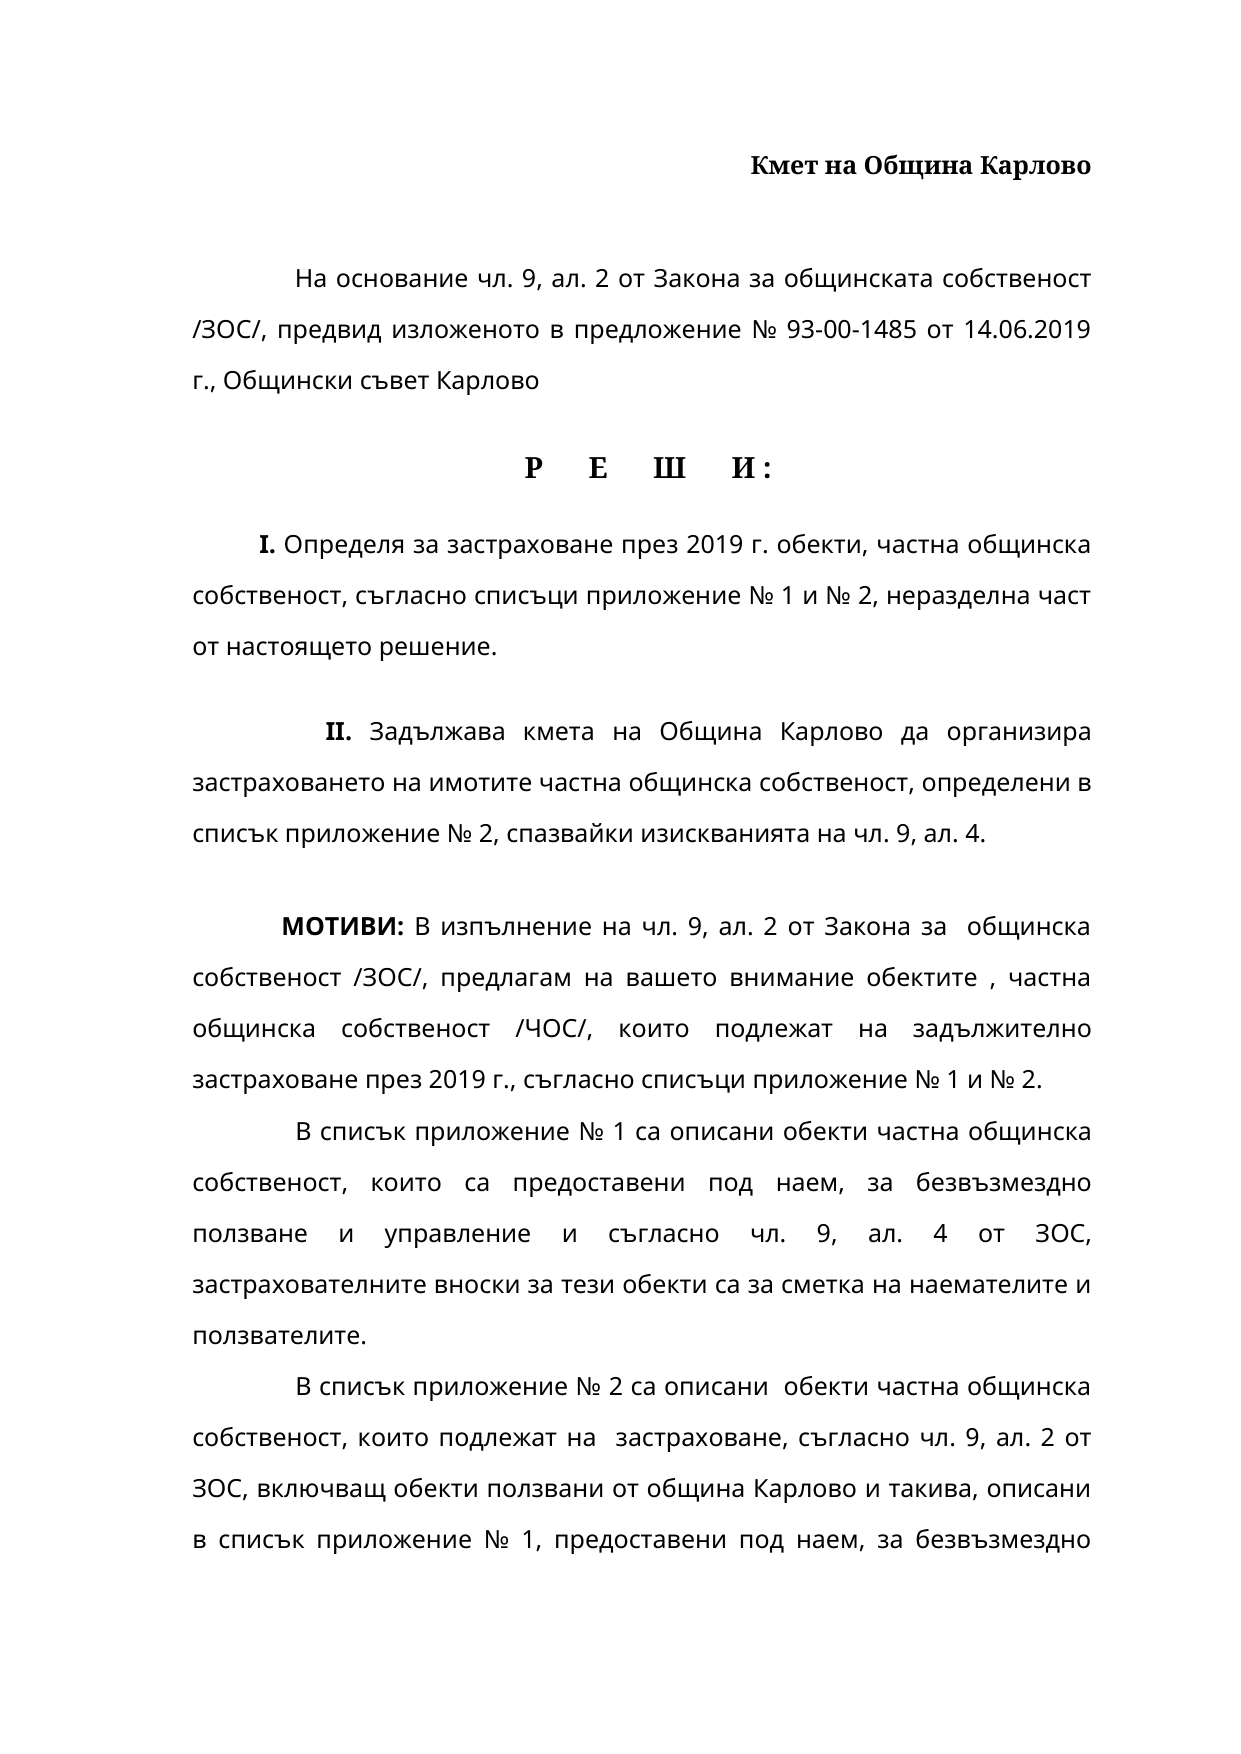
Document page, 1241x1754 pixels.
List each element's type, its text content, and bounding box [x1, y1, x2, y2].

text МОТИВИ: В изпълнение на чл. 9, ал. 2 от Закона за общинска собственост /ЗОС/, предлагам на вашето внимание обектите , частна общинска собственост /ЧОС/, които подлежат на задължително застраховане през 2019 г., съгласно списъци приложение № 1 и № 2. [192, 909, 1093, 1096]
text В списък приложение № 1 са описани обекти частна общинска собственост, които са предоставени под наем, за безвъзмездно ползване и управление и съгласно чл. 9, ал. 4 от ЗОС, застрахователните вноски за тези обекти са за сметка на наемателите и ползвателите. [192, 1113, 1093, 1351]
text II. Задължава кмета на Община Карлово да организира застраховането на имотите частна общинска собственост, определени в списък приложение № 2, спазвайки изискванията на чл. 9, ал. 4. [192, 714, 1093, 850]
text Кмет на Община Карлово [192, 148, 1093, 182]
text На основание чл. 9, ал. 2 от Закона за общинската собственост /ЗОС/, предвид изложеното в предложение № 93-00-1485 от 14.06.2019 г., Общински съвет Карлово [192, 261, 1093, 397]
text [192, 1368, 1093, 1556]
text I. Определя за застраховане през 2019 г. обекти, частна общинска собственост, съгласно списъци приложение № 1 и № 2, неразделна част от настоящето решение. [192, 527, 1093, 663]
text Р Е Ш И : [204, 447, 1093, 487]
